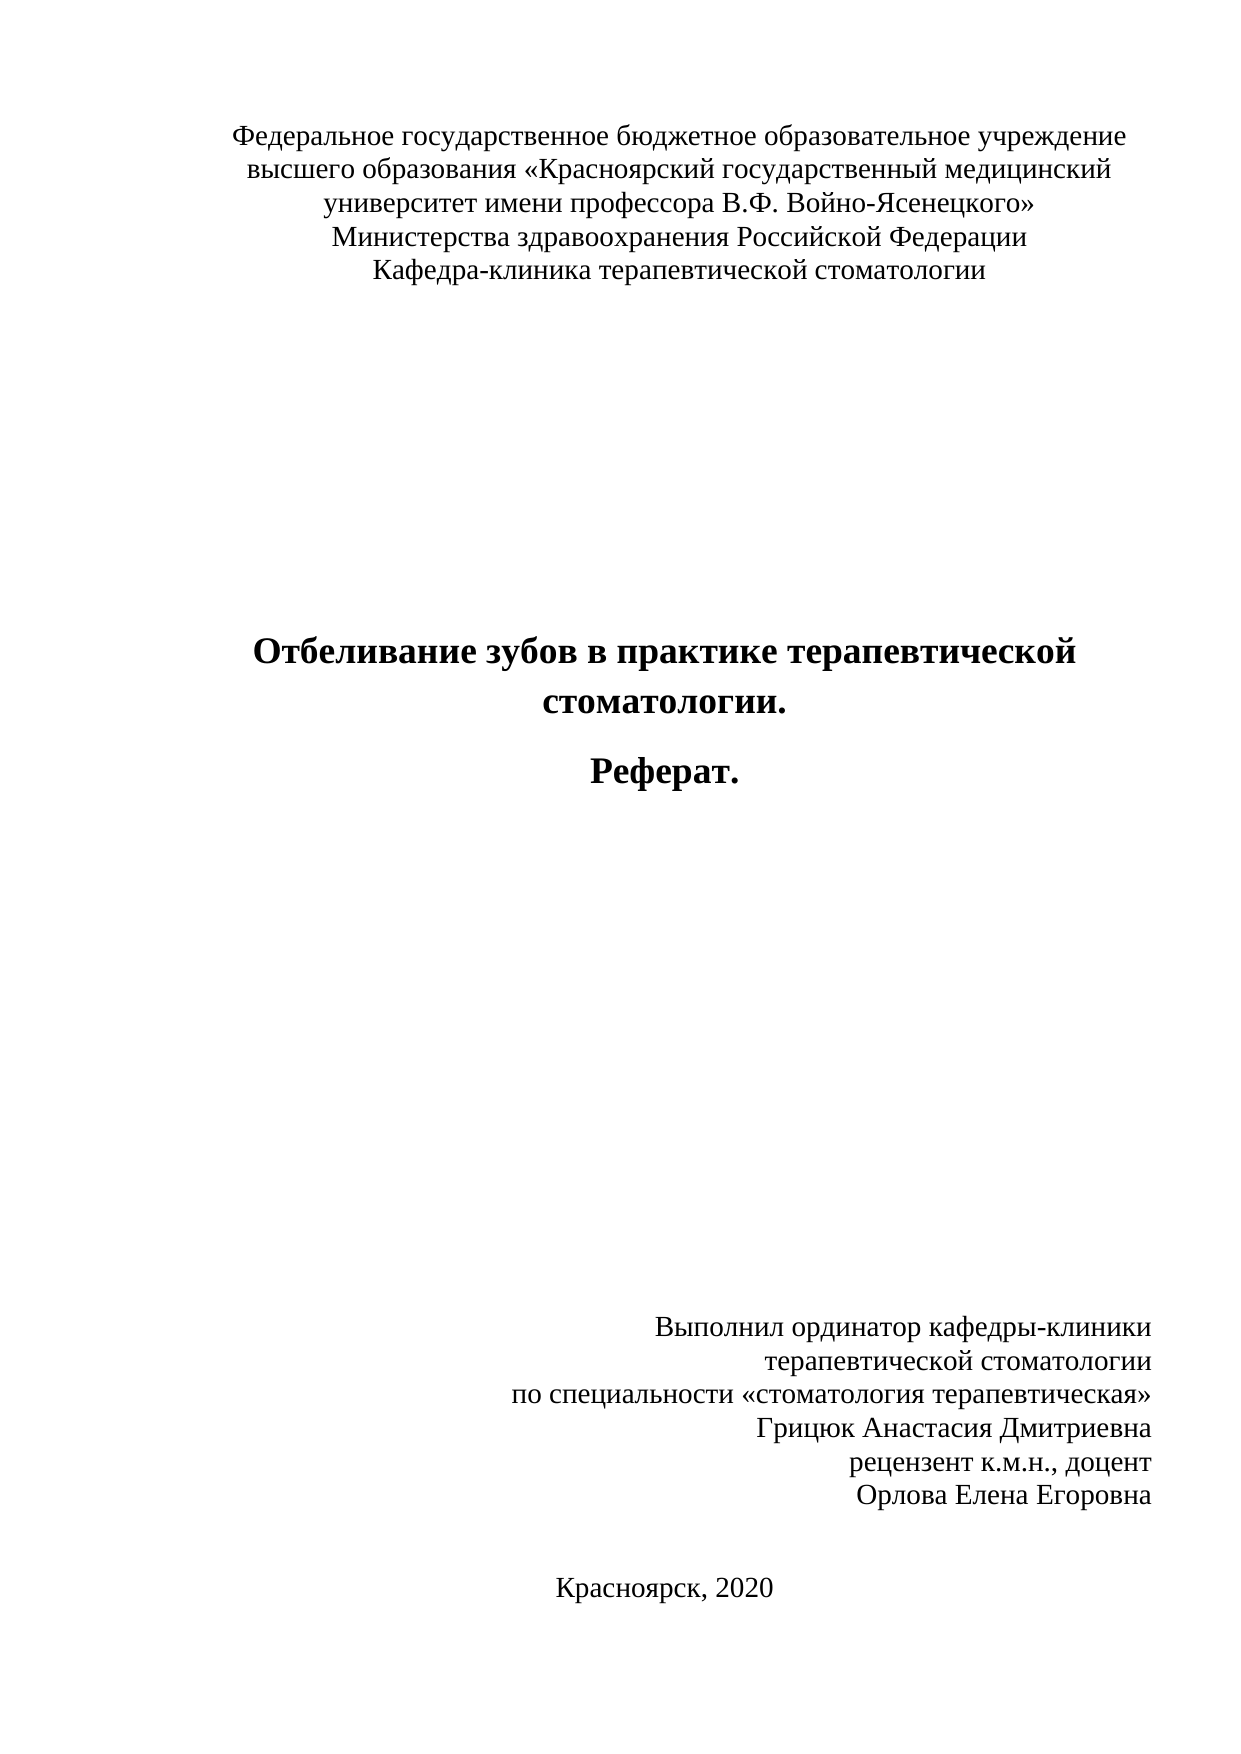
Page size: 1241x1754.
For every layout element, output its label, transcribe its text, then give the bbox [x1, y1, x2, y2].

text Отбеливание зубов в практике терапевтической стоматологии. [177, 629, 1152, 721]
text Министерства здравоохранения Российской Федерации [207, 219, 1152, 252]
text Кафедра-клиника терапевтической стоматологии [207, 252, 1152, 286]
text рецензент к.м.н., доцент [502, 1444, 1152, 1477]
text по специальности «стоматология терапевтическая» [502, 1377, 1152, 1410]
text Грицюк Анастасия Дмитриевна [502, 1410, 1152, 1444]
text Федеральное государственное бюджетное образовательное учреждение высшего образования «Красноярский государственный медицинский университет имени профессора В.Ф. Войно-Ясенецкого» [207, 118, 1152, 219]
text Выполнил ординатор кафедры-клиники терапевтической стоматологии [502, 1309, 1152, 1377]
text Реферат. [177, 749, 1152, 792]
text Красноярск, 2020 [177, 1570, 1152, 1604]
text Орлова Елена Егоровна [502, 1477, 1152, 1511]
